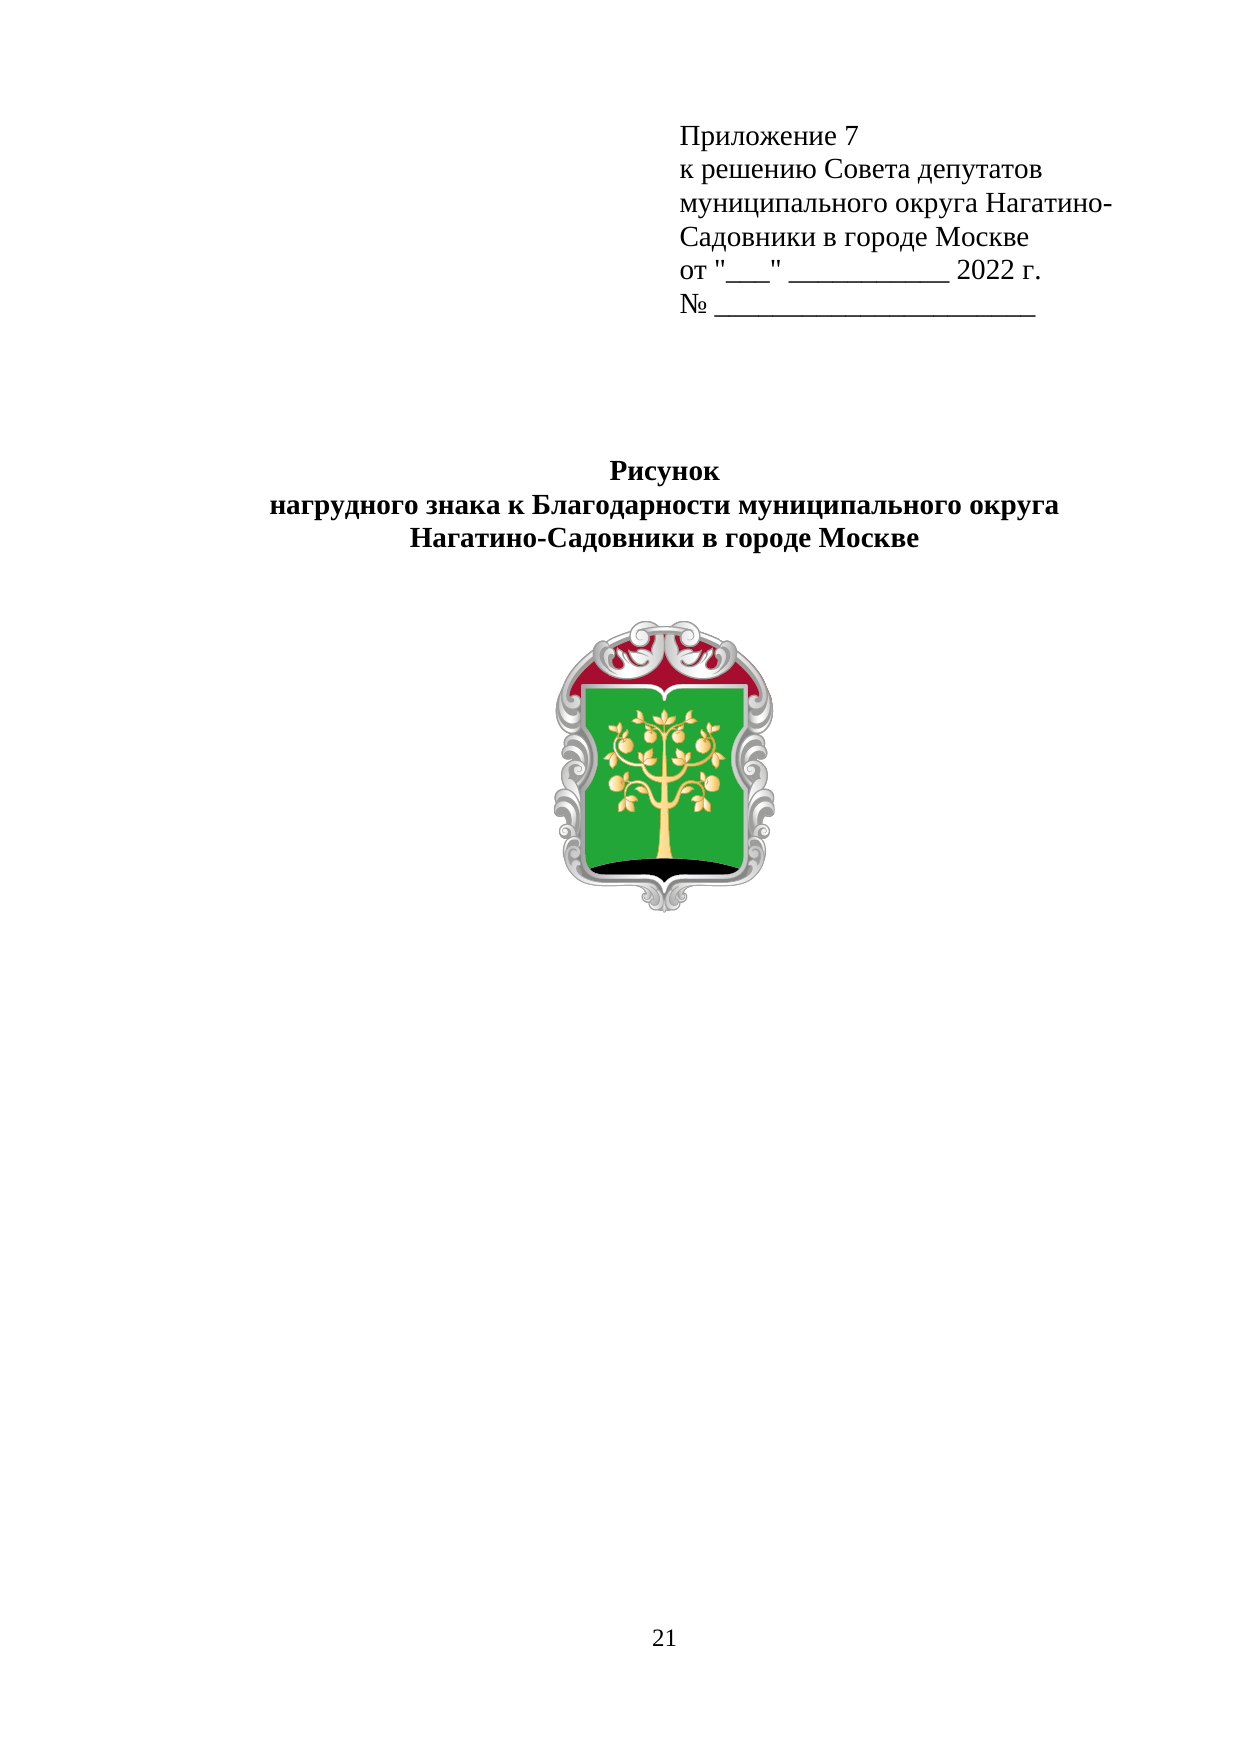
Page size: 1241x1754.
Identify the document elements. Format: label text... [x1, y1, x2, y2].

picture [553, 621, 775, 913]
text от "___" ___________ 2022 г. № ______________________ [679, 252, 1152, 319]
text нагрудного знака к Благодарности муниципального округа [177, 487, 1152, 521]
text Приложение 7 [679, 118, 1152, 152]
text Рисунок [177, 453, 1152, 487]
text к решению Совета депутатов муниципального округа Нагатино-Садовники в городе Москве [679, 152, 1152, 252]
text Нагатино-Садовники в городе Москве [177, 521, 1152, 554]
